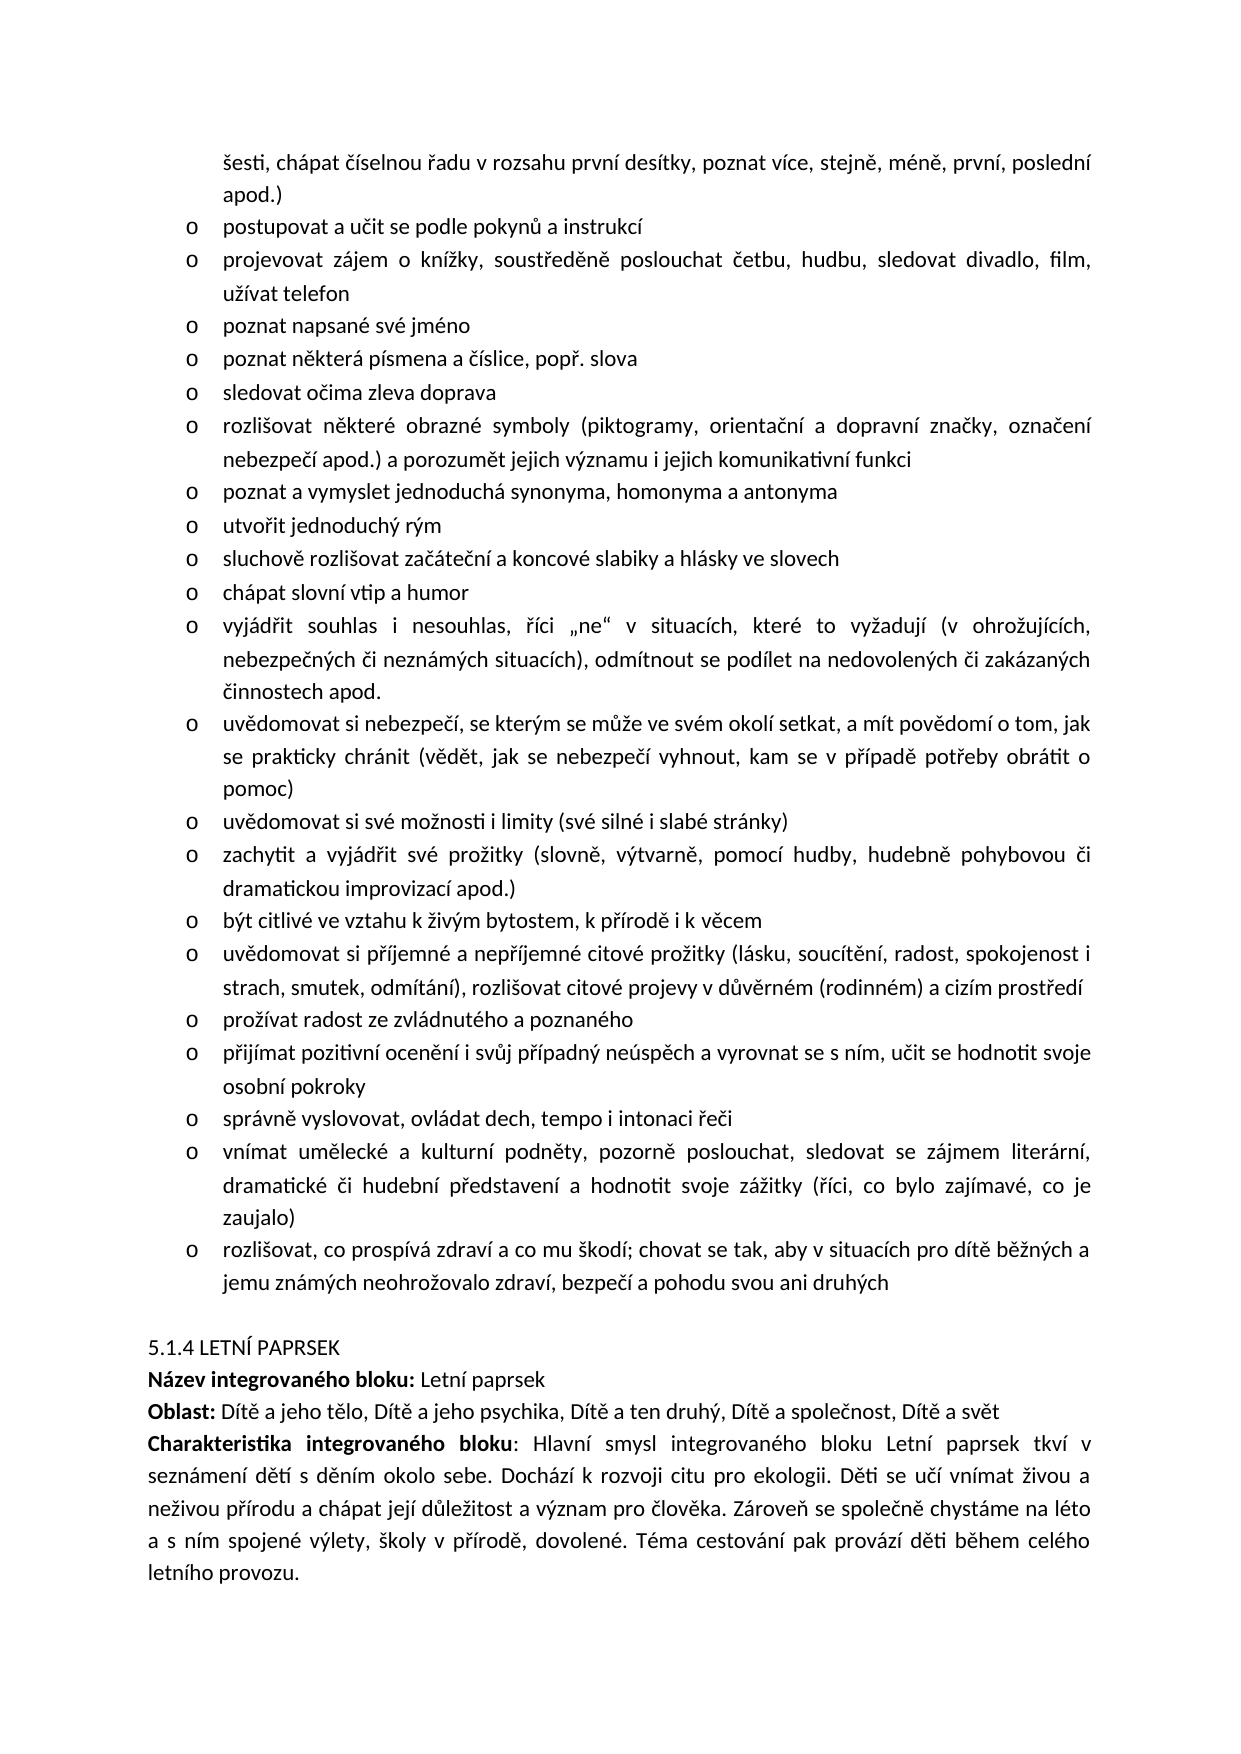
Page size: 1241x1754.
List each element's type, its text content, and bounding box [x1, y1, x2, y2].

list uvědomovat si své možnosti i limity (své silné i slabé stránky) [185, 807, 1093, 836]
list být citlivé ve vztahu k živým bytostem, k přírodě i k věcem [185, 906, 1093, 935]
text 5.1.4 LETNÍ PAPRSEK [148, 1333, 1093, 1361]
list poznat napsané své jméno [185, 311, 1093, 340]
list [185, 148, 1093, 208]
list sledovat očima zleva doprava [185, 378, 1093, 407]
list uvědomovat si nebezpečí, se kterým se může ve svém okolí setkat, a mít povědomí o tom, jak se prakticky chránit (vědět, jak se nebezpečí vyhnout, kam se v případě potřeby obrátit o pomoc) [185, 709, 1093, 803]
list prožívat radost ze zvládnutého a poznaného [185, 1005, 1093, 1034]
list přijímat pozitivní ocenění i svůj případný neúspěch a vyrovnat se s ním, učit se hodnotit svoje osobní pokroky [185, 1038, 1093, 1100]
text Charakteristika integrovaného bloku: Hlavní smysl integrovaného bloku Letní paprsek tkví v seznámení dětí s děním okolo sebe. Dochází k rozvoji citu pro ekologii. Děti se učí vnímat živou a neživou přírodu a chápat její důležitost a význam pro člověka. Zároveň se společně chystáme na léto a s ním spojené výlety, školy v přírodě, dovolené. Téma cestování pak provází děti během celého letního provozu. [148, 1429, 1093, 1586]
list poznat některá písmena a číslice, popř. slova [185, 344, 1093, 374]
text Oblast: Dítě a jeho tělo, Dítě a jeho psychika, Dítě a ten druhý, Dítě a společnost, Dítě a svět [148, 1397, 1093, 1425]
list utvořit jednoduchý rým [185, 511, 1093, 540]
list správně vyslovovat, ovládat dech, tempo i intonaci řeči [185, 1104, 1093, 1133]
list rozlišovat některé obrazné symboly (piktogramy, orientační a dopravní značky, označení nebezpečí apod.) a porozumět jejich významu i jejich komunikativní funkci [185, 412, 1093, 473]
list chápat slovní vtip a humor [185, 578, 1093, 607]
list uvědomovat si příjemné a nepříjemné citové prožitky (lásku, soucítění, radost, spokojenost i strach, smutek, odmítání), rozlišovat citové projevy v důvěrném (rodinném) a cizím prostředí [185, 939, 1093, 1001]
list vyjádřit souhlas i nesouhlas, říci „ne“ v situacích, které to vyžadují (v ohrožujících, nebezpečných či neznámých situacích), odmítnout se podílet na nedovolených či zakázaných činnostech apod. [185, 611, 1093, 705]
list zachytit a vyjádřit své prožitky (slovně, výtvarně, pomocí hudby, hudebně pohybovou či dramatickou improvizací apod.) [185, 840, 1093, 902]
list rozlišovat, co prospívá zdraví a co mu škodí; chovat se tak, aby v situacích pro dítě běžných a jemu známých neohrožovalo zdraví, bezpečí a pohodu svou ani druhých [185, 1235, 1093, 1297]
list vnímat umělecké a kulturní podněty, pozorně poslouchat, sledovat se zájmem literární, dramatické či hudební představení a hodnotit svoje zážitky (říci, co bylo zajímavé, co je zaujalo) [185, 1137, 1093, 1231]
list projevovat zájem o knížky, soustředěně poslouchat četbu, hudbu, sledovat divadlo, film, užívat telefon [185, 246, 1093, 307]
list poznat a vymyslet jednoduchá synonyma, homonyma a antonyma [185, 477, 1093, 506]
text Název integrovaného bloku: Letní paprsek [148, 1365, 1093, 1393]
list postupovat a učit se podle pokynů a instrukcí [185, 212, 1093, 241]
list sluchově rozlišovat začáteční a koncové slabiky a hlásky ve slovech [185, 544, 1093, 573]
